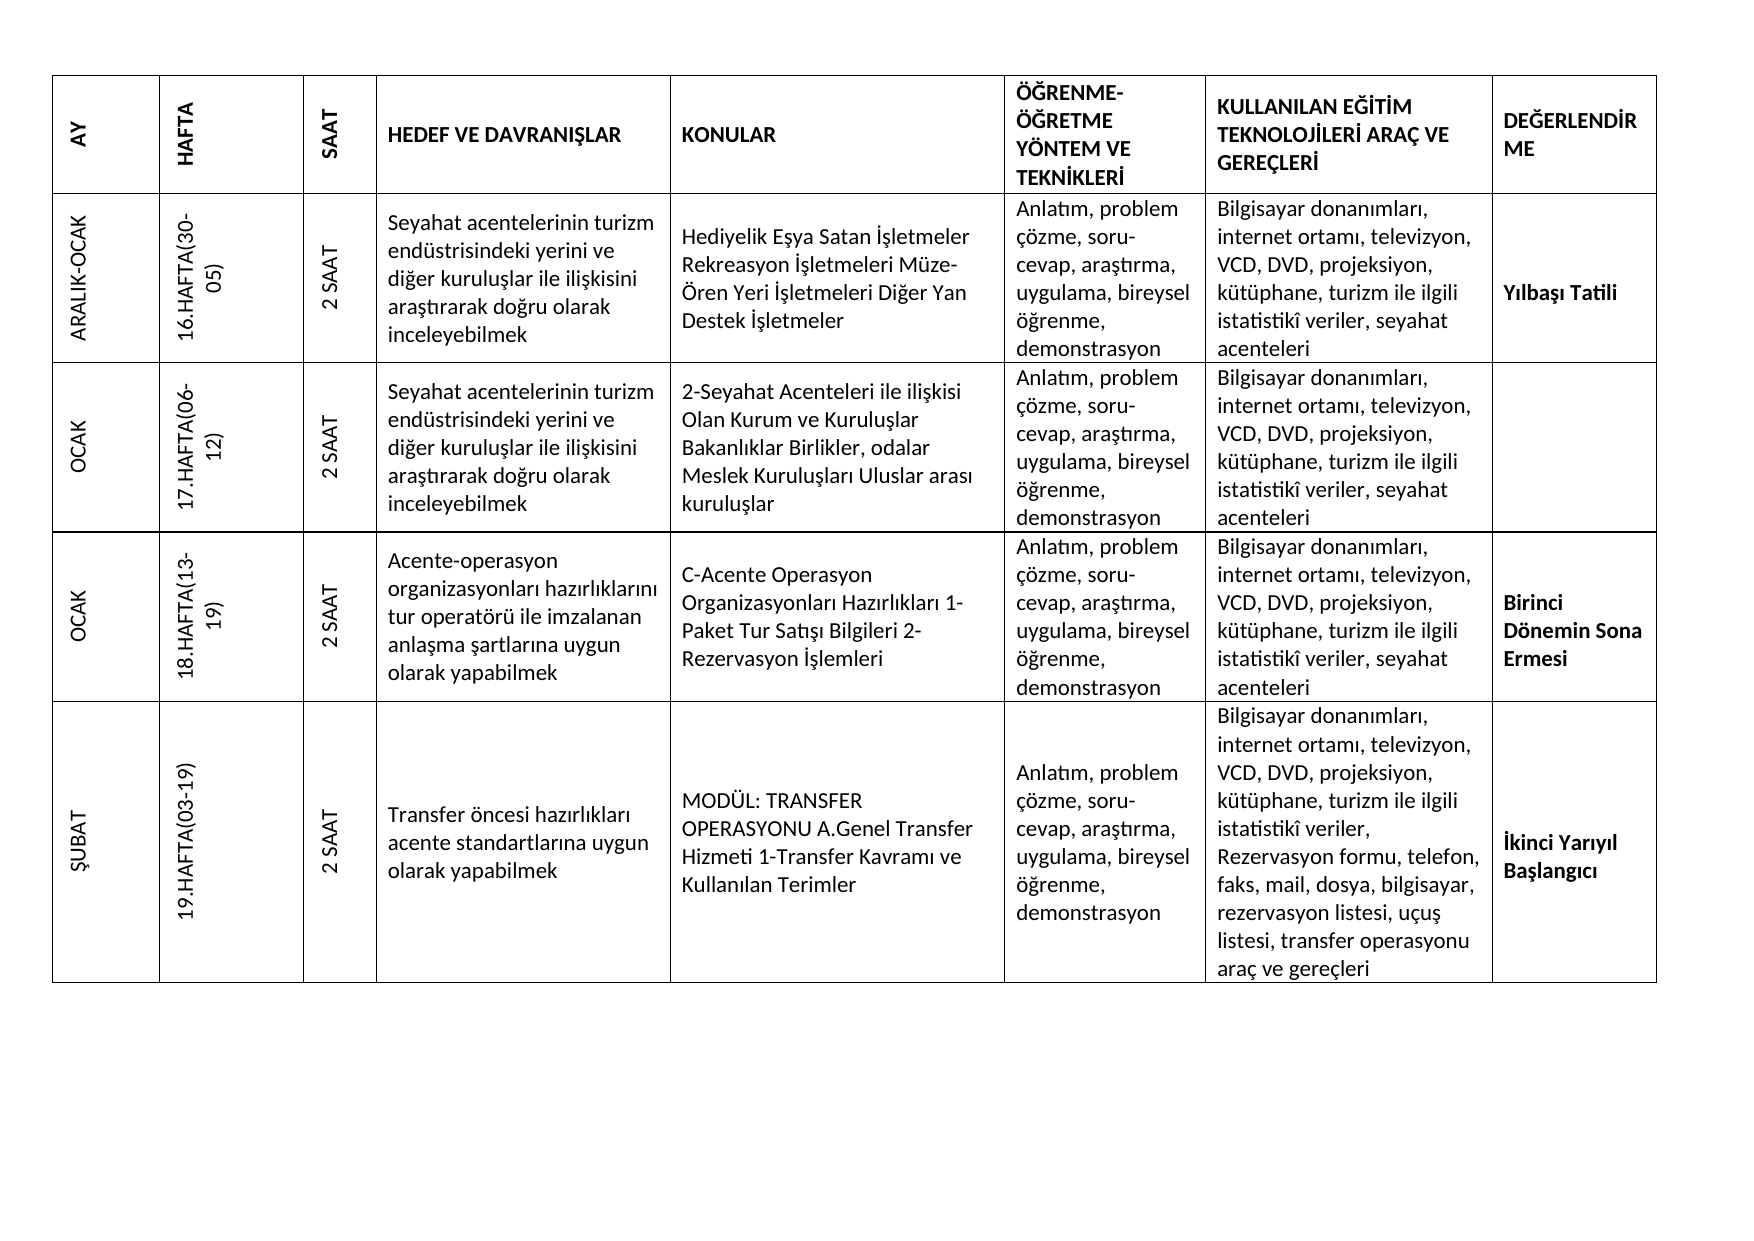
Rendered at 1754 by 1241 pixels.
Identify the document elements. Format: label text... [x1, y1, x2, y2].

table_header AY [53, 76, 159, 193]
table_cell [1206, 702, 1492, 982]
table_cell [1206, 194, 1492, 362]
table_cell Yılbaşı Tatili [1493, 194, 1656, 362]
table_header DEĞERLENDİRME [1493, 76, 1656, 193]
table_cell 2 SAAT [304, 533, 376, 701]
table_cell Anlatım, problem çözme, soru-cevap, araştırma, uygulama, bireysel öğrenme, demonstrasyon [1005, 363, 1205, 531]
table_cell 2-Seyahat Acenteleri ile ilişkisi Olan Kurum ve Kuruluşlar Bakanlıklar Birlikler, odalar Meslek Kuruluşları Uluslar arası kuruluşlar [671, 363, 1004, 531]
table_cell Bilgisayar donanımları, internet ortamı, televizyon, VCD, DVD, projeksiyon, kütüphane, turizm ile ilgili istatistikî veriler, seyahat acenteleri [1206, 533, 1492, 701]
table_cell Hediyelik Eşya Satan İşletmeler Rekreasyon İşletmeleri Müze-Ören Yeri İşletmeleri Diğer Yan Destek İşletmeler [671, 194, 1004, 362]
table_cell OCAK [53, 533, 159, 701]
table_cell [1005, 702, 1205, 982]
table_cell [377, 702, 670, 982]
table_cell 19.HAFTA(03-19) [160, 702, 303, 982]
table_cell Seyahat acentelerinin turizm endüstrisindeki yerini ve diğer kuruluşlar ile ilişkisini araştırarak doğru olarak inceleyebilmek [377, 363, 670, 531]
table_cell 16.HAFTA(30-05) [160, 194, 303, 362]
table_cell Anlatım, problem çözme, soru-cevap, araştırma, uygulama, bireysel öğrenme, demonstrasyon [1005, 533, 1205, 701]
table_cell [1005, 194, 1205, 362]
table_cell OCAK [53, 363, 159, 531]
table_cell ŞUBAT [53, 702, 159, 982]
table_cell Bilgisayar donanımları, internet ortamı, televizyon, VCD, DVD, projeksiyon, kütüphane, turizm ile ilgili istatistikî veriler, seyahat acenteleri [1206, 363, 1492, 531]
table_cell ARALIK-OCAK [53, 194, 159, 362]
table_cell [377, 194, 670, 362]
table_cell 2 SAAT [304, 702, 376, 982]
table_cell İkinci Yarıyıl Başlangıcı [1493, 702, 1656, 982]
table_header SAAT [304, 76, 376, 193]
table_cell 17.HAFTA(06-12) [160, 363, 303, 531]
table_header KONULAR [671, 76, 1004, 193]
table_header KULLANILAN EĞİTİM TEKNOLOJİLERİ ARAÇ VE GEREÇLERİ [1206, 76, 1492, 193]
table_cell MODÜL: TRANSFER OPERASYONU A.Genel Transfer Hizmeti 1-Transfer Kavramı ve Kullanılan Terimler [671, 702, 1004, 982]
table_cell 2 SAAT [304, 194, 376, 362]
table_cell 18.HAFTA(13-19) [160, 533, 303, 701]
table_cell Birinci Dönemin Sona Ermesi [1493, 533, 1656, 701]
table_header ÖĞRENME-ÖĞRETME YÖNTEM VE TEKNİKLERİ [1005, 76, 1205, 193]
table_header HEDEF VE DAVRANIŞLAR [377, 76, 670, 193]
table_cell 2 SAAT [304, 363, 376, 531]
table_cell C-Acente Operasyon Organizasyonları Hazırlıkları 1-Paket Tur Satışı Bilgileri 2-Rezervasyon İşlemleri [671, 533, 1004, 701]
table_header HAFTA [160, 76, 303, 193]
table_cell Acente-operasyon organizasyonları hazırlıklarını tur operatörü ile imzalanan anlaşma şartlarına uygun olarak yapabilmek [377, 533, 670, 701]
table_cell [1493, 363, 1656, 531]
